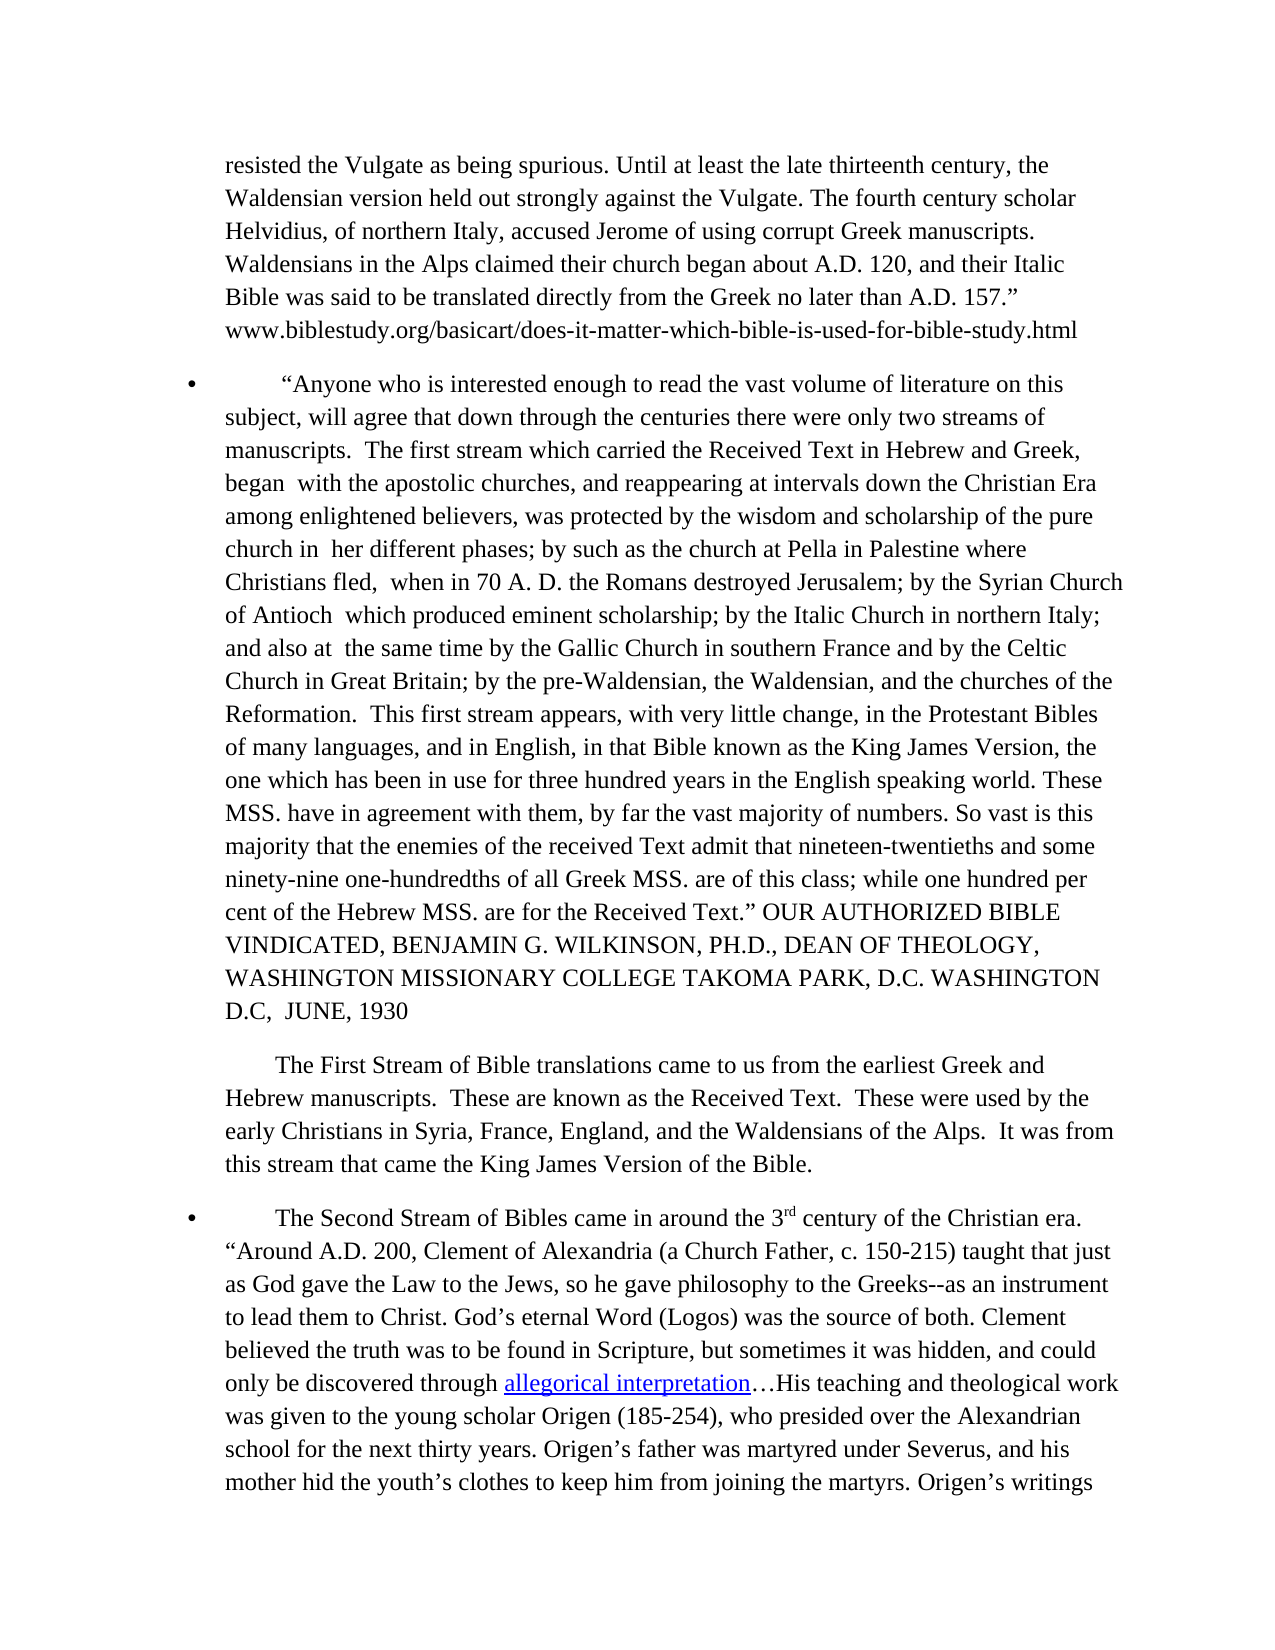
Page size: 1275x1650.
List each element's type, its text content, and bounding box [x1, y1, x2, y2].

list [187, 150, 1125, 344]
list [187, 1203, 1125, 1496]
list “Anyone who is interested enough to read the vast volume of literature on this subject, will agree that down through the centuries there were only two streams of manuscripts. The first stream which carried the Received Text in Hebrew and Greek, began with the apostolic churches, and reappearing at intervals down the Christian Era among enlightened believers, was protected by the wisdom and scholarship of the pure church in her different phases; by such as the church at Pella in Palestine where Christians fled, when in 70 A. D. the Romans destroyed Jerusalem; by the Syrian Church of Antioch which produced eminent scholarship; by the Italic Church in northern Italy; and also at the same time by the Gallic Church in southern France and by the Celtic Church in Great Britain; by the pre-Waldensian, the Waldensian, and the churches of the Reformation. This first stream appears, with very little change, in the Protestant Bibles of many languages, and in English, in that Bible known as the King James Version, the one which has been in use for three hundred years in the English speaking world. These MSS. have in agreement with them, by far the vast majority of numbers. So vast is this majority that the enemies of the received Text admit that nineteen-twentieths and some ninety-nine one-hundredths of all Greek MSS. are of this class; while one hundred per cent of the Hebrew MSS. are for the Received Text.” OUR AUTHORIZED BIBLE VINDICATED, BENJAMIN G. WILKINSON, PH.D., DEAN OF THEOLOGY, WASHINGTON MISSIONARY COLLEGE TAKOMA PARK, D.C. WASHINGTON D.C, JUNE, 1930 [187, 369, 1125, 1025]
text The First Stream of Bible translations came to us from the earliest Greek and Hebrew manuscripts. These are known as the Received Text. These were used by the early Christians in Syria, France, England, and the Waldensians of the Alps. It was from this stream that came the King James Version of the Bible. [225, 1050, 1125, 1178]
